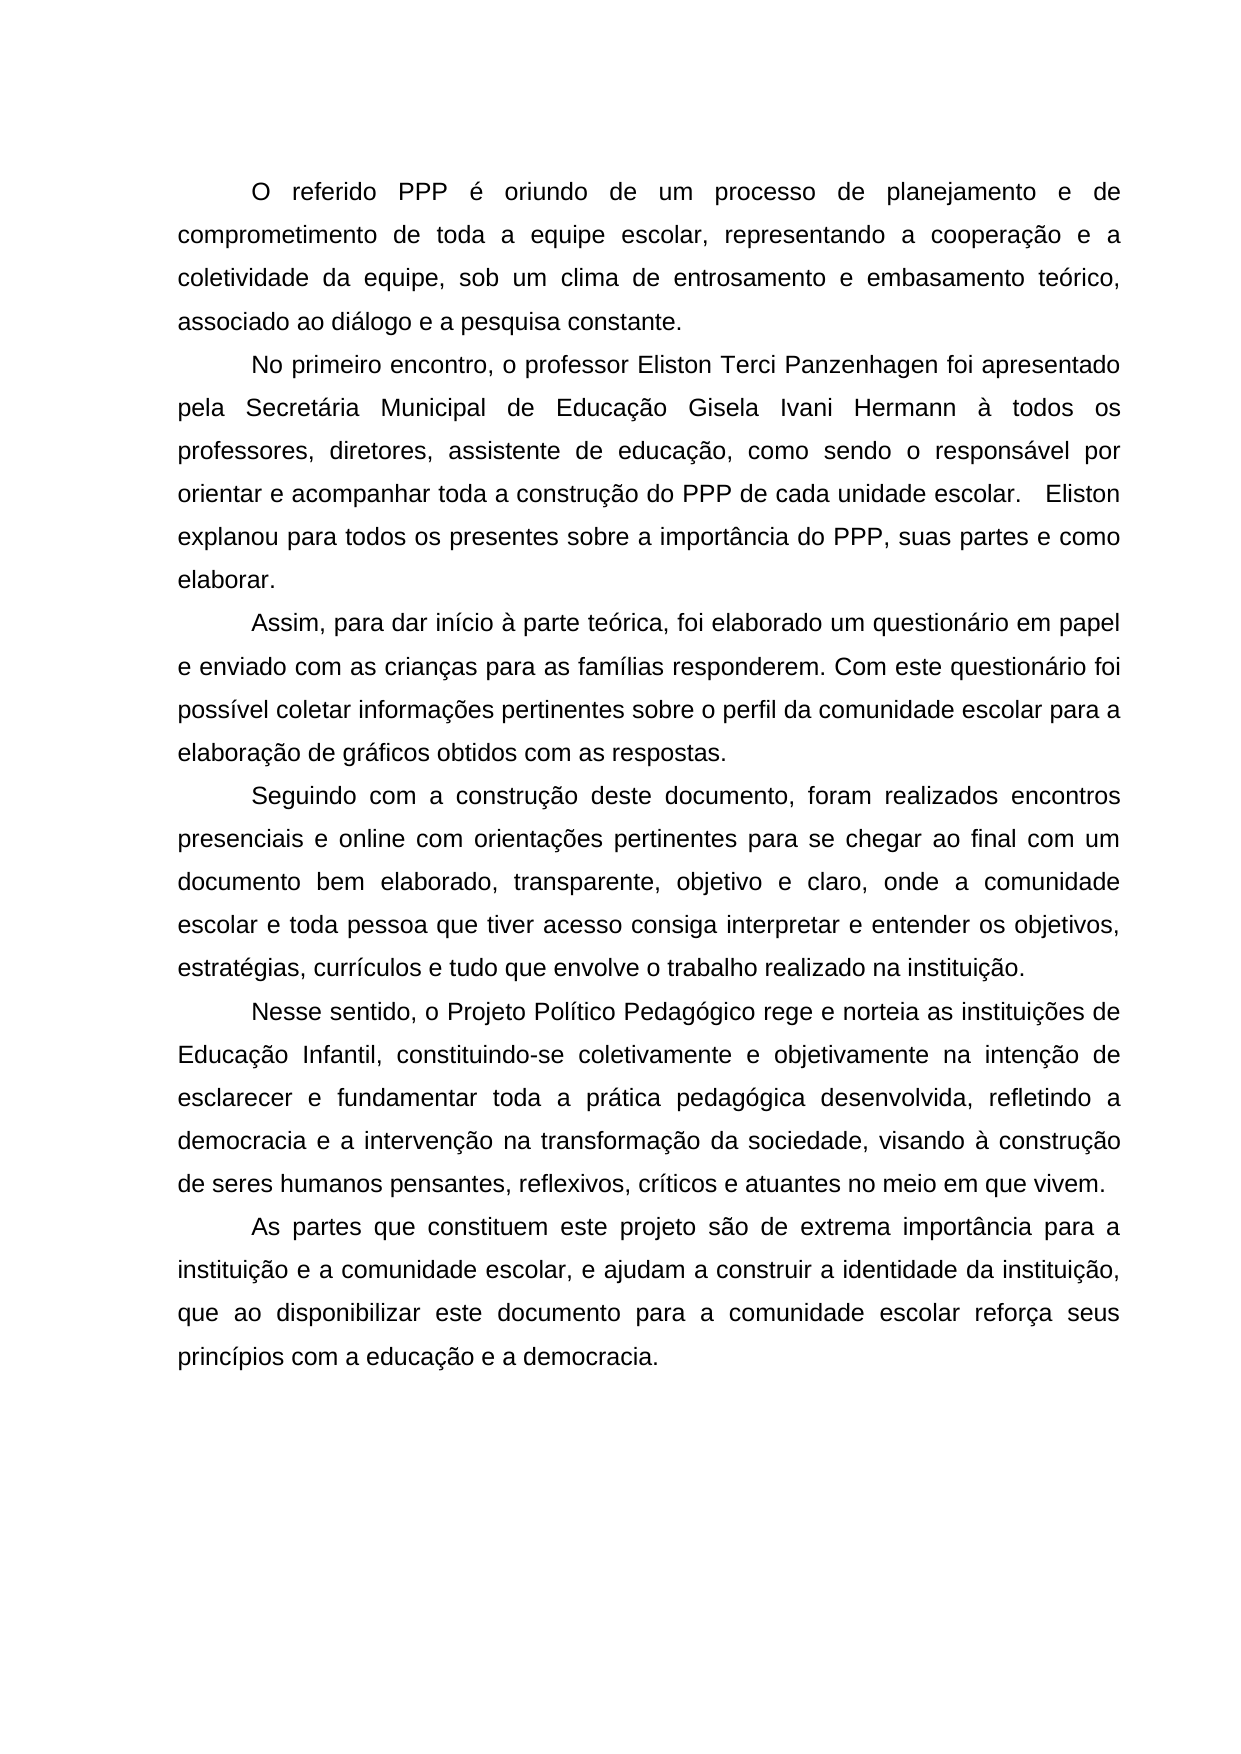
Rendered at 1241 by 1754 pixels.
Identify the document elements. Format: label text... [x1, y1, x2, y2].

text Nesse sentido, o Projeto Político Pedagógico rege e norteia as instituições de Educação Infantil, constituindo-se coletivamente e objetivamente na intenção de esclarecer e fundamentar toda a prática pedagógica desenvolvida, refletindo a democracia e a intervenção na transformação da sociedade, visando à construção de seres humanos pensantes, reflexivos, críticos e atuantes no meio em que vivem. [177, 997, 1122, 1198]
text No primeiro encontro, o professor Eliston Terci Panzenhagen foi apresentado pela Secretária Municipal de Educação Gisela Ivani Hermann à todos os professores, diretores, assistente de educação, como sendo o responsável por orientar e acompanhar toda a construção do PPP de cada unidade escolar. Eliston explanou para todos os presentes sobre a importância do PPP, suas partes e como elaborar. [177, 350, 1122, 594]
text Seguindo com a construção deste documento, foram realizados encontros presenciais e online com orientações pertinentes para se chegar ao final com um documento bem elaborado, transparente, objetivo e claro, onde a comunidade escolar e toda pessoa que tiver acesso consiga interpretar e entender os objetivos, estratégias, currículos e tudo que envolve o trabalho realizado na instituição. [177, 781, 1122, 982]
text Assim, para dar início à parte teórica, foi elaborado um questionário em papel e enviado com as crianças para as famílias responderem. Com este questionário foi possível coletar informações pertinentes sobre o perfil da comunidade escolar para a elaboração de gráficos obtidos com as respostas. [177, 608, 1122, 767]
text As partes que constituem este projeto são de extrema importância para a instituição e a comunidade escolar, e ajudam a construir a identidade da instituição, que ao disponibilizar este documento para a comunidade escolar reforça seus princípios com a educação e a democracia. [177, 1212, 1122, 1370]
text O referido PPP é oriundo de um processo de planejamento e de comprometimento de toda a equipe escolar, representando a cooperação e a coletividade da equipe, sob um clima de entrosamento e embasamento teórico, associado ao diálogo e a pesquisa constante. [177, 177, 1122, 335]
